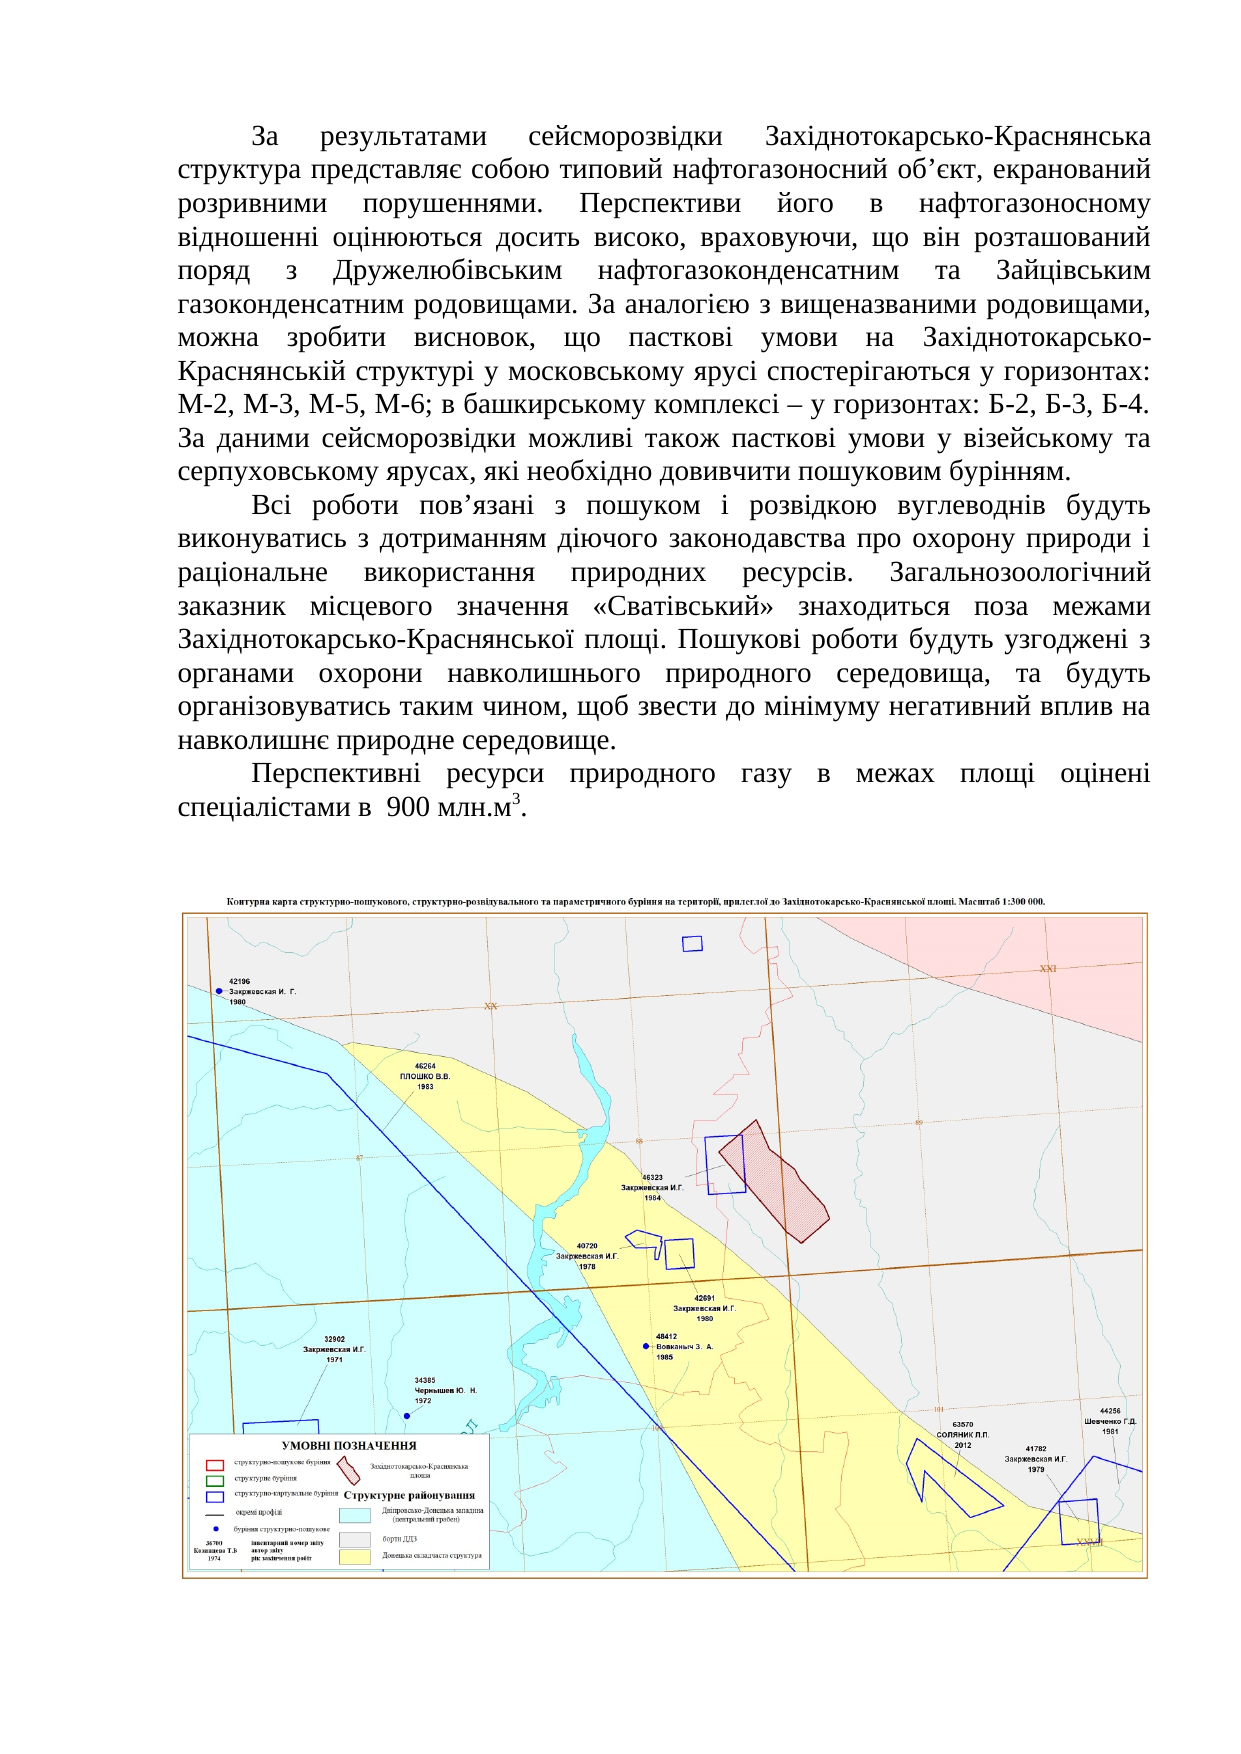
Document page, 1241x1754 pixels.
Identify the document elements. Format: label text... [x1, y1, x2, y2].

picture [177, 889, 1152, 1580]
text За результатами сейсморозвідки Західнотокарсько-Краснянська структура представляє собою типовий нафтогазоносний об’єкт, екранований розривними порушеннями. Перспективи його в нафтогазоносному відношенні оцінюються досить високо, враховуючи, що він розташований поряд з Дружелюбівським нафтогазоконденсатним та Зайцівським газоконденсатним родовищами. За аналогією з вищеназваними родовищами, можна зробити висновок, що пасткові умови на Західнотокарсько-Краснянській структурі у московському ярусі спостерігаються у горизонтах: М-2, М-3, М-5, М-6; в башкирському комплексі – у горизонтах: Б-2, Б-3, Б-4. За даними сейсморозвідки можливі також пасткові умови у візейському та серпуховському ярусах, які необхідно довивчити пошуковим бурінням. [177, 118, 1152, 487]
text Всі роботи пов’язані з пошуком і розвідкою вуглеводнів будуть виконуватись з дотриманням діючого законодавства про охорону природи і раціональне використання природних ресурсів. Загальнозоологічний заказник місцевого значення «Сватівський» знаходиться поза межами Західнотокарсько-Краснянської площі. Пошукові роботи будуть узгоджені з органами охорони навколишнього природного середовища, та будуть організовуватись таким чином, щоб звести до мінімуму негативний вплив на навколишнє природне середовище. [177, 487, 1152, 755]
text Перспективні ресурси природного газу в межах площі оцінені спеціалістами в 900 млн.м3. [177, 755, 1152, 822]
